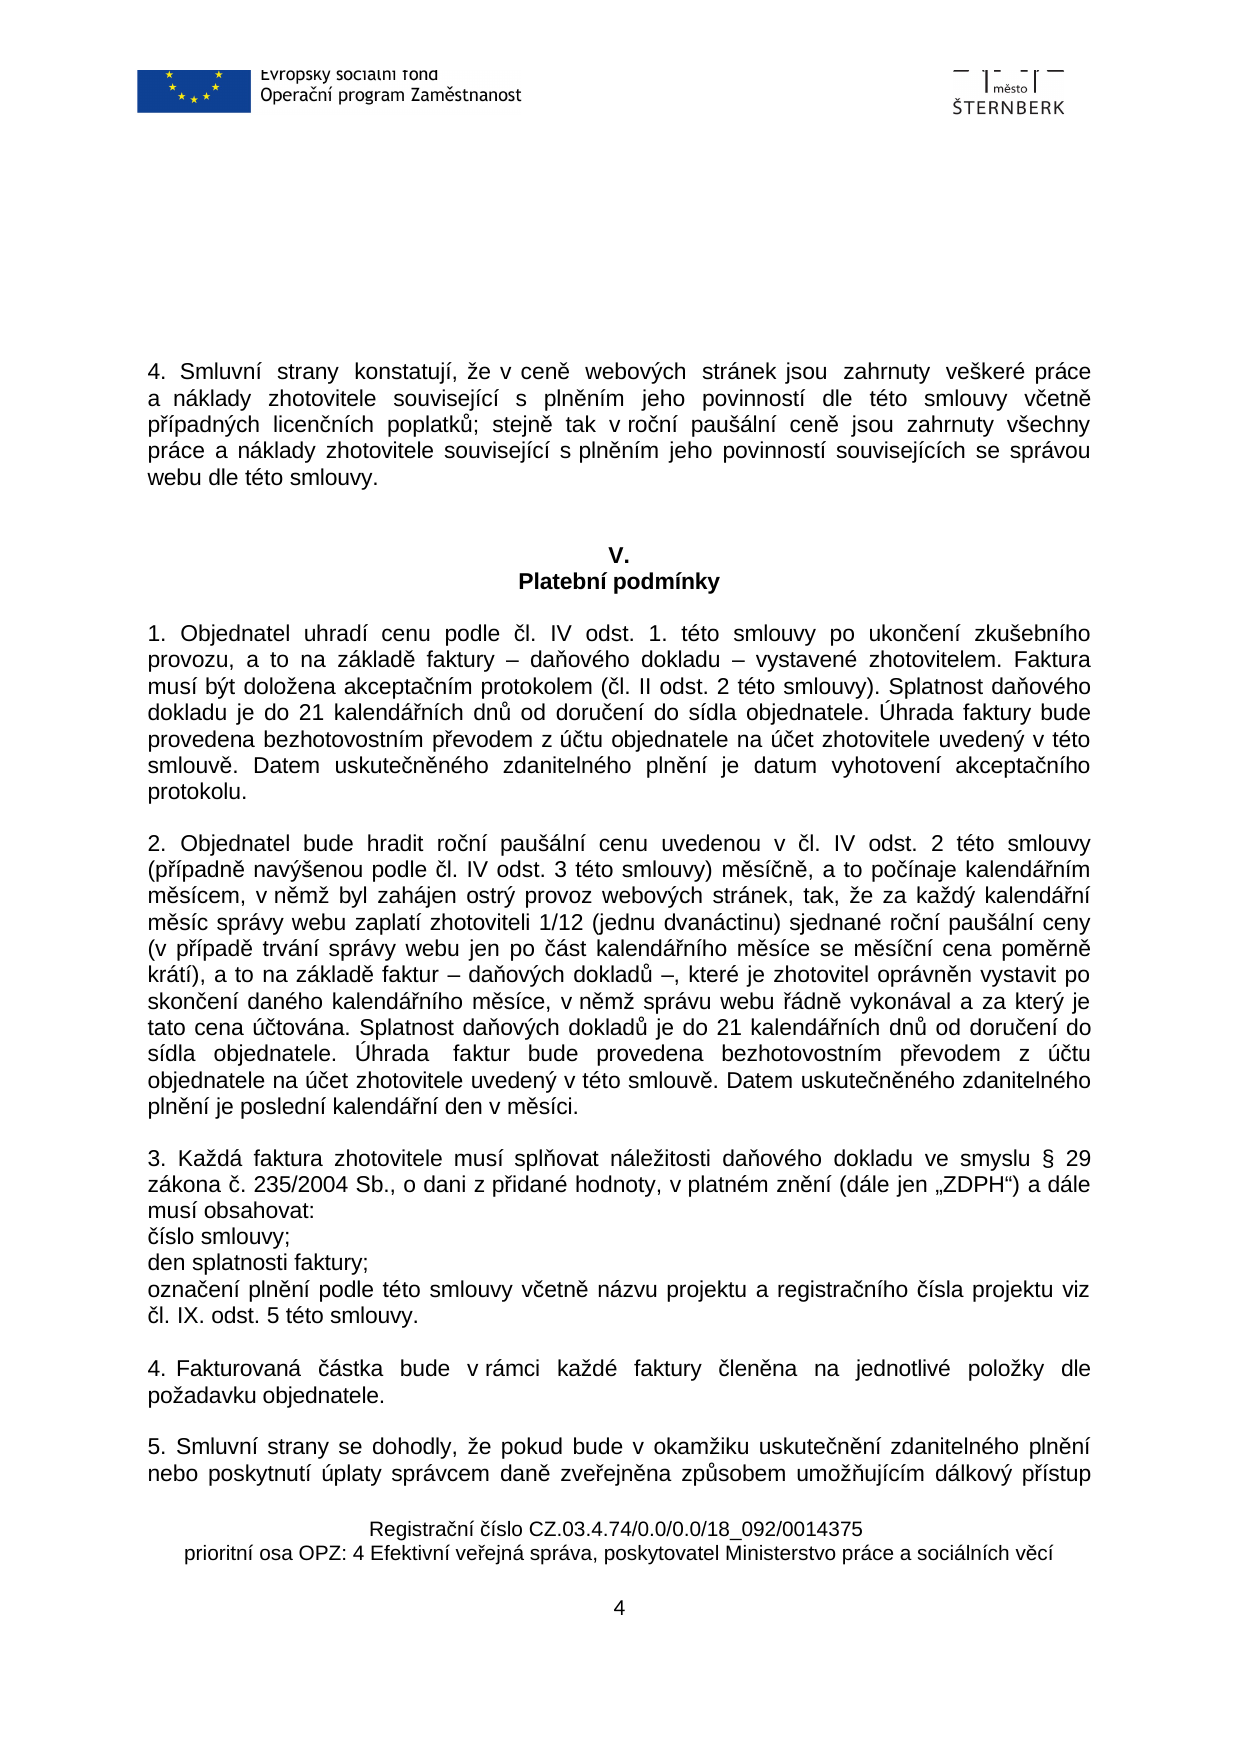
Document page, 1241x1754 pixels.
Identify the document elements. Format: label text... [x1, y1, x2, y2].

list Objednatel bude hradit roční paušální cenu uvedenou v čl. IV odst. 2 této smlouvy (případně navýšenou podle čl. IV odst. 3 této smlouvy) měsíčně, a to počínaje kalendářním měsícem, v němž byl zahájen ostrý provoz webových stránek, tak, že za každý kalendářní měsíc správy webu zaplatí zhotoviteli 1/12 (jednu dvanáctinu) sjednané roční paušální ceny (v případě trvání správy webu jen po část kalendářního měsíce se měsíční cena poměrně krátí), a to na základě faktur – daňových dokladů –, které je zhotovitel oprávněn vystavit po skončení daného kalendářního měsíce, v němž správu webu řádně vykonával a za který je tato cena účtována. Splatnost daňových dokladů je do 21 kalendářních dnů od doručení do sídla objednatele. Úhrada faktur bude provedena bezhotovostním převodem z účtu objednatele na účet zhotovitele uvedený v této smlouvě. Datem uskutečněného zdanitelného plnění je poslední kalendářní den v měsíci. [147, 829, 1091, 1119]
text den splatnosti faktury; [147, 1250, 1103, 1276]
list Smluvní strany konstatují, že v ceně webových stránek jsou zahrnuty veškeré práce a náklady zhotovitele související s plněním jeho povinností dle této smlouvy včetně případných licenčních poplatků; stejně tak v roční paušální ceně jsou zahrnuty všechny práce a náklady zhotovitele související s plněním jeho povinností souvisejících se správou webu dle této smlouvy. [147, 358, 1091, 490]
list Každá faktura zhotovitele musí splňovat náležitosti daňového dokladu ve smyslu § 29 zákona č. 235/2004 Sb., o dani z přidané hodnoty, v platném znění (dále jen „ZDPH“) a dále musí obsahovat: [147, 1144, 1091, 1223]
text Platební podmínky [469, 569, 769, 595]
subtitle V. [607, 542, 631, 569]
picture [135, 70, 522, 115]
text číslo smlouvy; [147, 1223, 1103, 1250]
list Fakturovaná částka bude v rámci každé faktury členěna na jednotlivé položky dle požadavku objednatele. [147, 1355, 1091, 1408]
list Objednatel uhradí cenu podle čl. IV odst. 1. této smlouvy po ukončení zkušebního provozu, a to na základě faktury – daňového dokladu – vystavené zhotovitelem. Faktura musí být doložena akceptačním protokolem (čl. II odst. 2 této smlouvy). Splatnost daňového dokladu je do 21 kalendářních dnů od doručení do sídla objednatele. Úhrada faktury bude provedena bezhotovostním převodem z účtu objednatele na účet zhotovitele uvedený v této smlouvě. Datem uskutečněného zdanitelného plnění je datum vyhotovení akceptačního protokolu. [147, 620, 1091, 804]
picture [952, 70, 1065, 115]
text označení plnění podle této smlouvy včetně názvu projektu a registračního čísla projektu viz čl. IX. odst. 5 této smlouvy. [147, 1276, 1091, 1329]
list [147, 1433, 1091, 1486]
